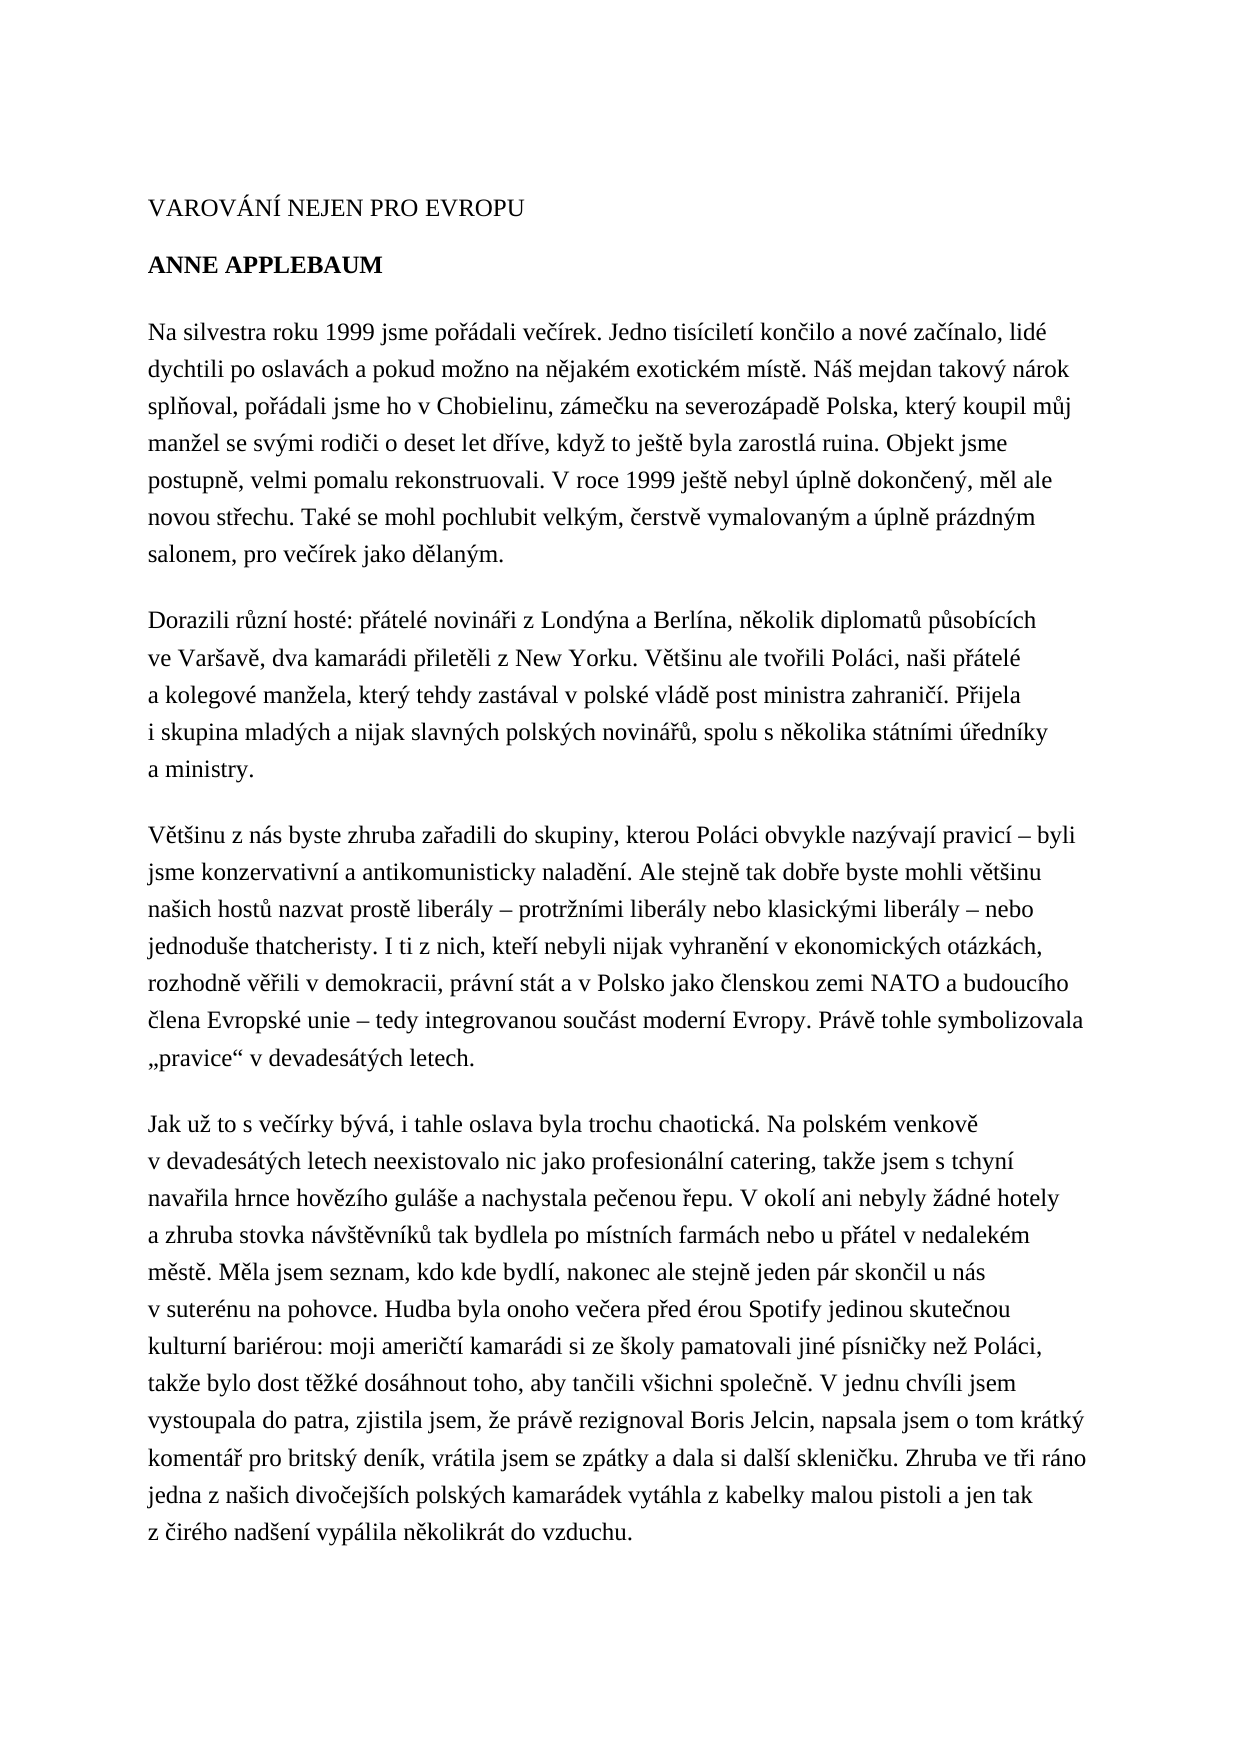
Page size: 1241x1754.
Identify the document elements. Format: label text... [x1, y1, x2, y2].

text Většinu z nás byste zhruba zařadili do skupiny, kterou Poláci obvykle nazývají pravicí – byli jsme konzervativní a antikomunisticky naladění. Ale stejně tak dobře byste mohli většinu našich hostů nazvat prostě liberály – protržními liberály nebo klasickými liberály – nebo jednoduše thatcheristy. I ti z nich, kteří nebyli nijak vyhranění v ekonomických otázkách, rozhodně věřili v demokracii, právní stát a v Polsko jako členskou zemi NATO a budoucího člena Evropské unie – tedy integrovanou součást moderní Evropy. Právě tohle symbolizovala „pravice“ v devadesátých letech. [148, 812, 1093, 1071]
text VAROVÁNÍ NEJEN PRO EVROPU [148, 148, 1093, 222]
text Na silvestra roku 1999 jsme pořádali večírek. Jedno tisíciletí končilo a nové začínalo, lidé dychtili po oslavách a pokud možno na nějakém exotickém místě. Náš mejdan takový nárok splňoval, pořádali jsme ho v Chobielinu, zámečku na severozápadě Polska, který koupil můj manžel se svými rodiči o deset let dříve, když to ještě byla zarostlá ruina. Objekt jsme postupně, velmi pomalu rekonstruovali. V roce 1999 ještě nebyl úplně dokončený, měl ale novou střechu. Také se mohl pochlubit velkým, čerstvě vymalovaným a úplně prázdným salonem, pro večírek jako dělaným. [148, 308, 1093, 568]
text Dorazili různí hosté: přátelé novináři z Londýna a Berlína, několik diplomatů působících ve Varšavě, dva kamarádi přiletěli z New Yorku. Většinu ale tvořili Poláci, naši přátelé a kolegové manžela, který tehdy zastával v polské vládě post ministra zahraničí. Přijela i skupina mladých a nijak slavných polských novinářů, spolu s několika státními úředníky a ministry. [148, 597, 1093, 783]
text Jak už to s večírky bývá, i tahle oslava byla trochu chaotická. Na polském venkově v devadesátých letech neexistovalo nic jako profesionální catering, takže jsem s tchyní navařila hrnce hovězího guláše a nachystala pečenou řepu. V okolí ani nebyly žádné hotely a zhruba stovka návštěvníků tak bydlela po místních farmách nebo u přátel v nedalekém městě. Měla jsem seznam, kdo kde bydlí, nakonec ale stejně jeden pár skončil u nás v suterénu na pohovce. Hudba byla onoho večera před érou Spotify jedinou skutečnou kulturní bariérou: moji američtí kamarádi si ze školy pamatovali jiné písničky než Poláci, takže bylo dost těžké dosáhnout toho, aby tančili všichni společně. V jednu chvíli jsem vystoupala do patra, zjistila jsem, že právě rezignoval Boris Jelcin, napsala jsem o tom krátký komentář pro britský deník, vrátila jsem se zpátky a dala si další skleničku. Zhruba ve tři ráno jedna z našich divočejších polských kamarádek vytáhla z kabelky malou pistoli a jen tak z čirého nadšení vypálila několikrát do vzduchu. [148, 1101, 1093, 1546]
text ANNE APPLEBAUM [148, 251, 1093, 279]
